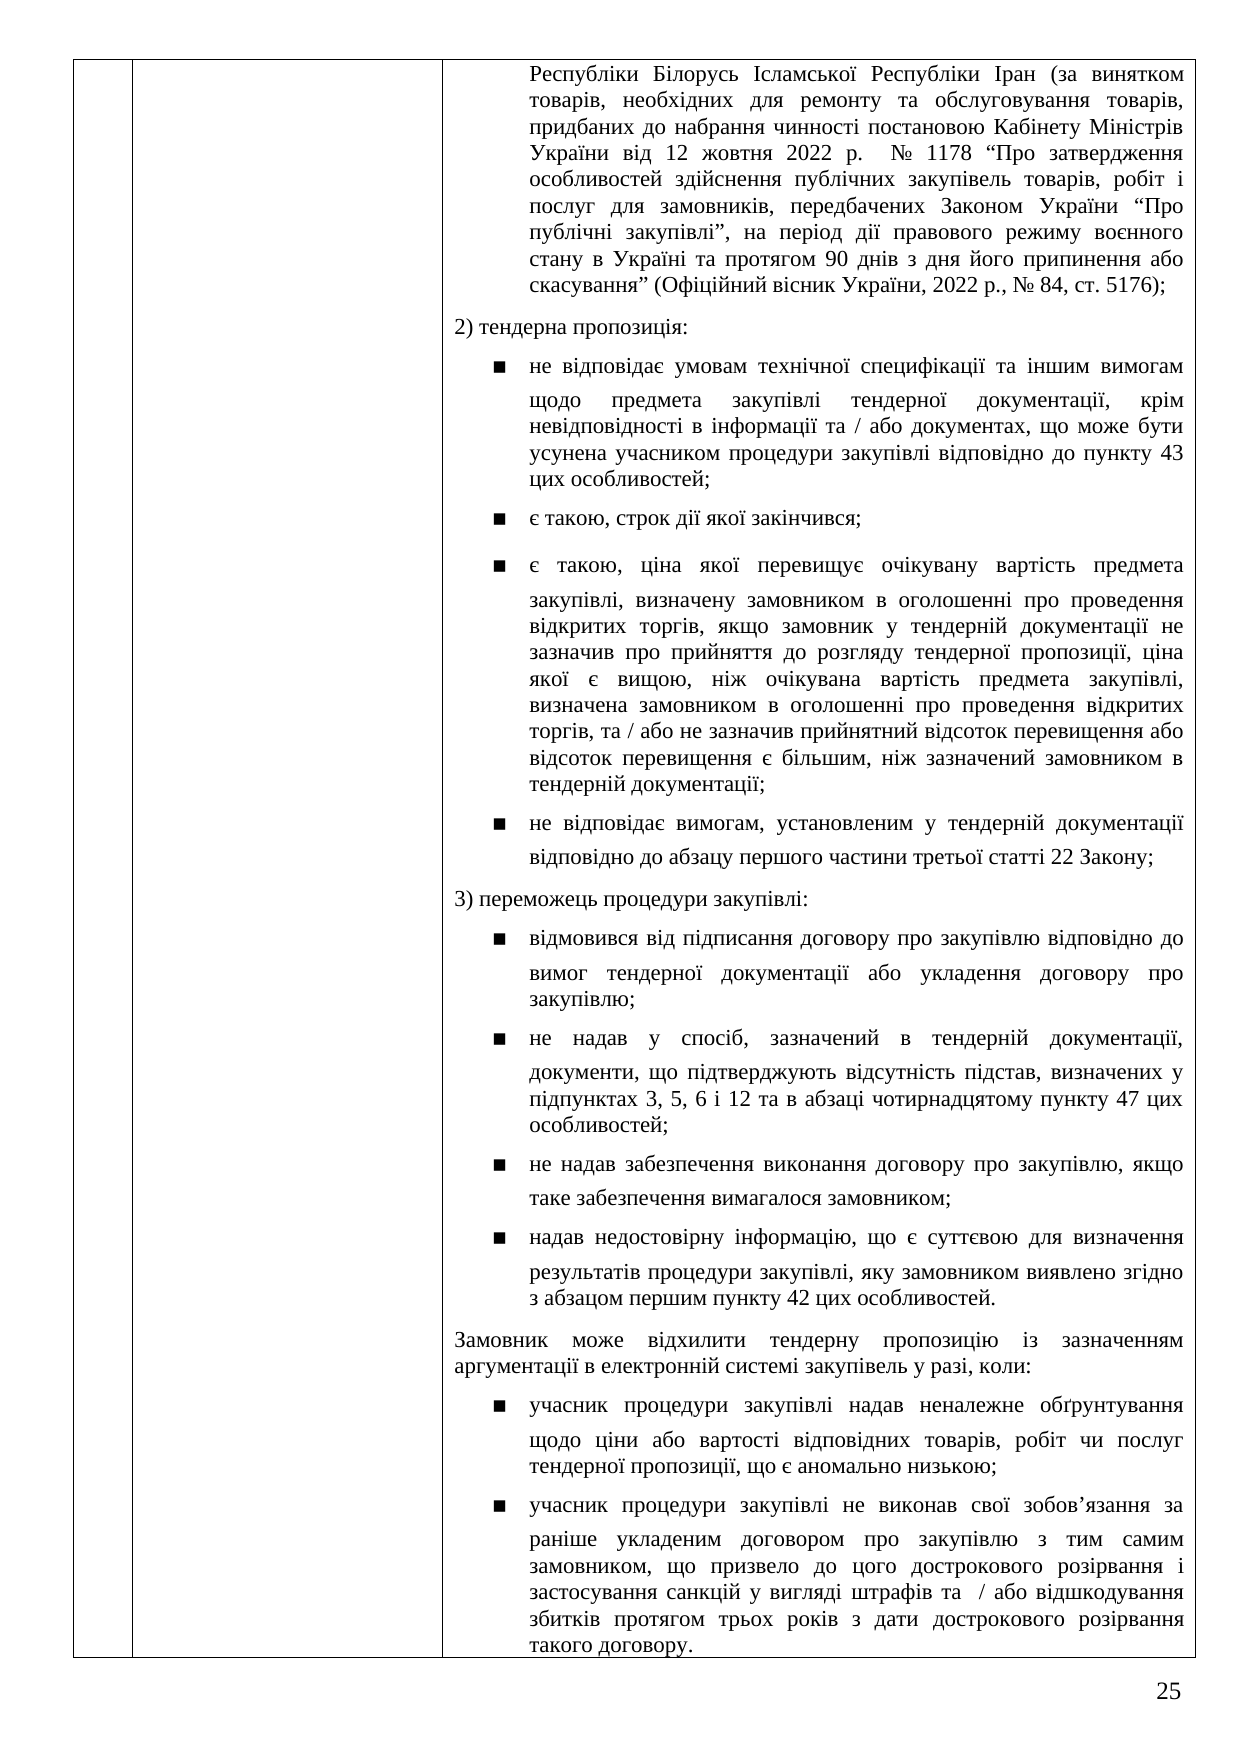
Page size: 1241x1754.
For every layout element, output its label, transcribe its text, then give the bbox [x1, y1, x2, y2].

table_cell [133, 60, 442, 1657]
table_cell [443, 60, 1195, 1657]
table_cell 4 [74, 60, 132, 1657]
